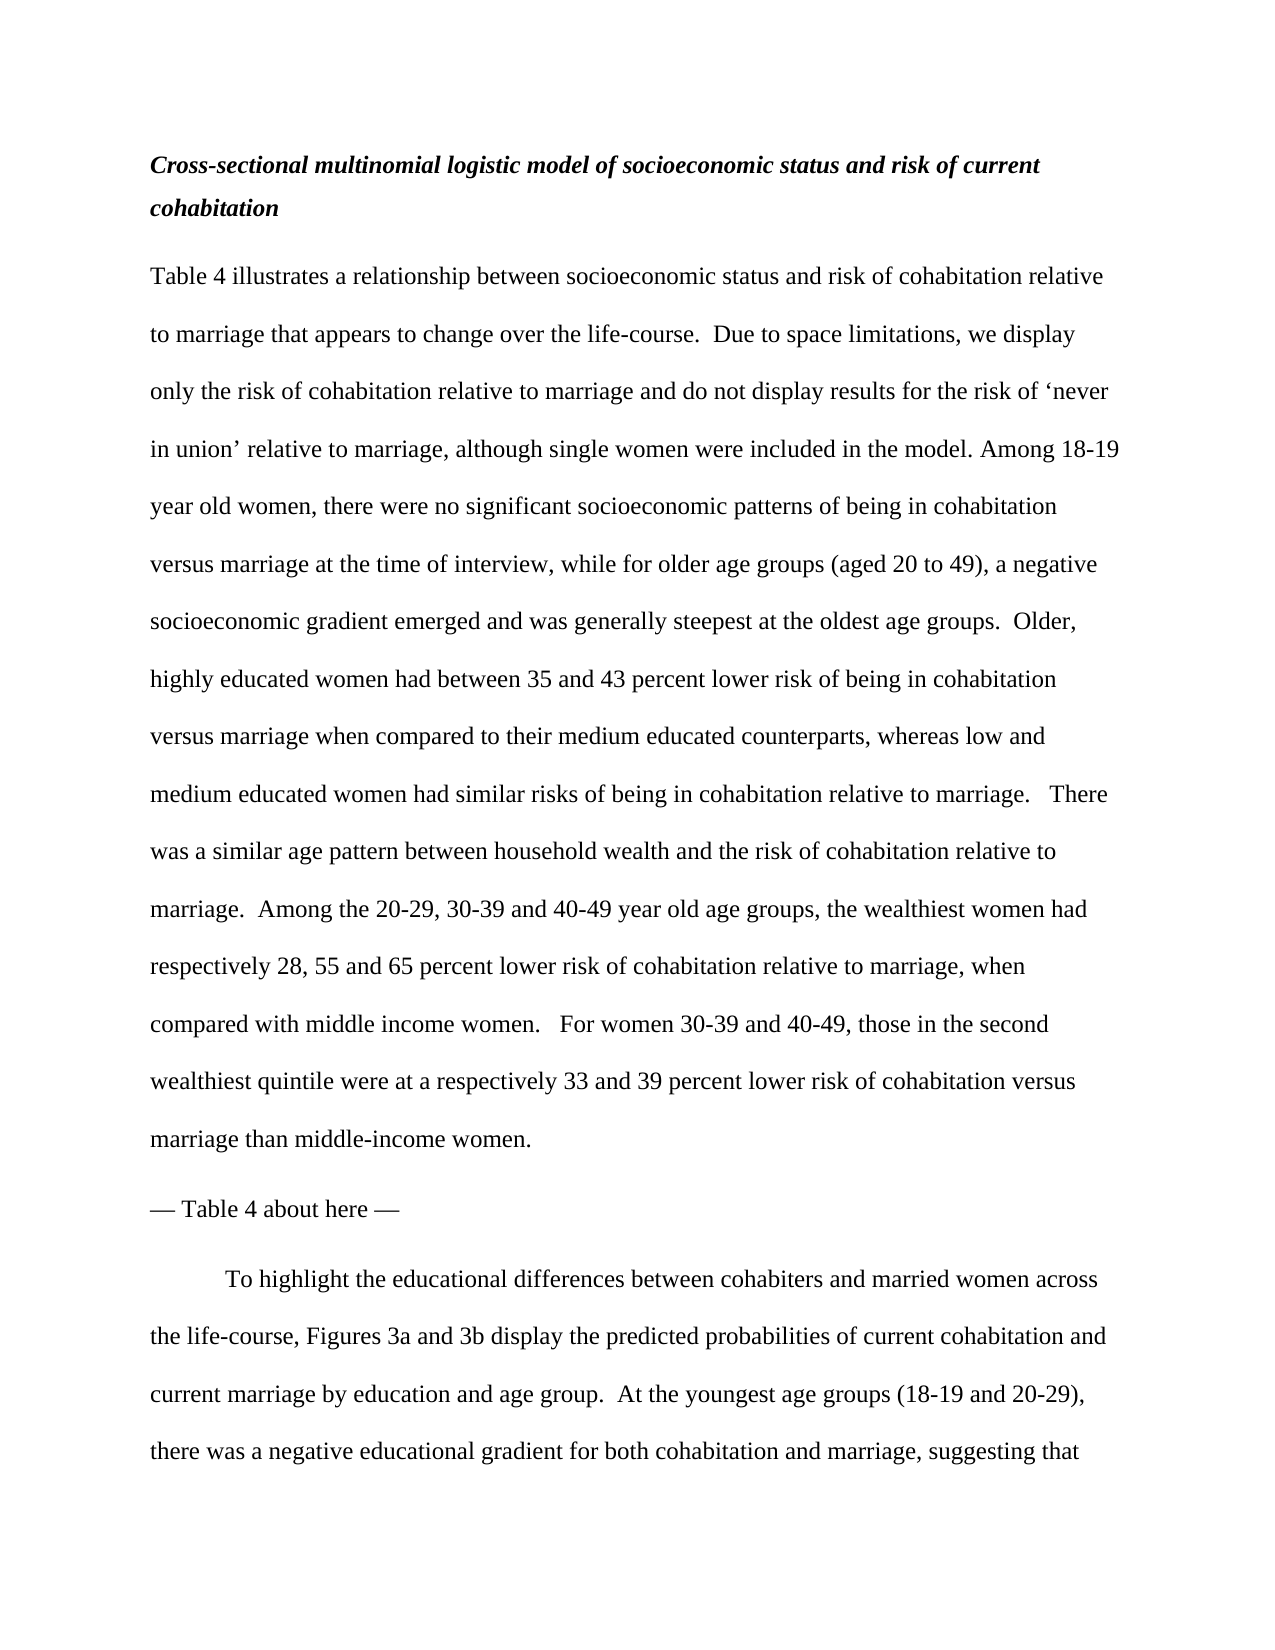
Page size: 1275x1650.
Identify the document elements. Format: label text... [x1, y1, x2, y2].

subtitle Cross-sectional multinomial logistic model of socioeconomic status and risk of current cohabitation [150, 150, 1066, 222]
text Table 4 illustrates a relationship between socioeconomic status and risk of cohabitation relative to marriage that appears to change over the life-course. Due to space limitations, we display only the risk of cohabitation relative to marriage and do not display results for the risk of ‘never in union’ relative to marriage, although single women were included in the model. Among 18-19 year old women, there were no significant socioeconomic patterns of being in cohabitation versus marriage at the time of interview, while for older age groups (aged 20 to 49), a negative socioeconomic gradient emerged and was generally steepest at the oldest age groups. Older, highly educated women had between 35 and 43 percent lower risk of being in cohabitation versus marriage when compared to their medium educated counterparts, whereas low and medium educated women had similar risks of being in cohabitation relative to marriage. There was a similar age pattern between household wealth and the risk of cohabitation relative to marriage. Among the 20-29, 30-39 and 40-49 year old age groups, the wealthiest women had respectively 28, 55 and 65 percent lower risk of cohabitation relative to marriage, when compared with middle income women. For women 30-39 and 40-49, those in the second wealthiest quintile were at a respectively 33 and 39 percent lower risk of cohabitation versus marriage than middle-income women. [150, 261, 1125, 1152]
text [150, 1264, 1125, 1465]
text — Table 4 about here — [150, 1194, 1125, 1222]
